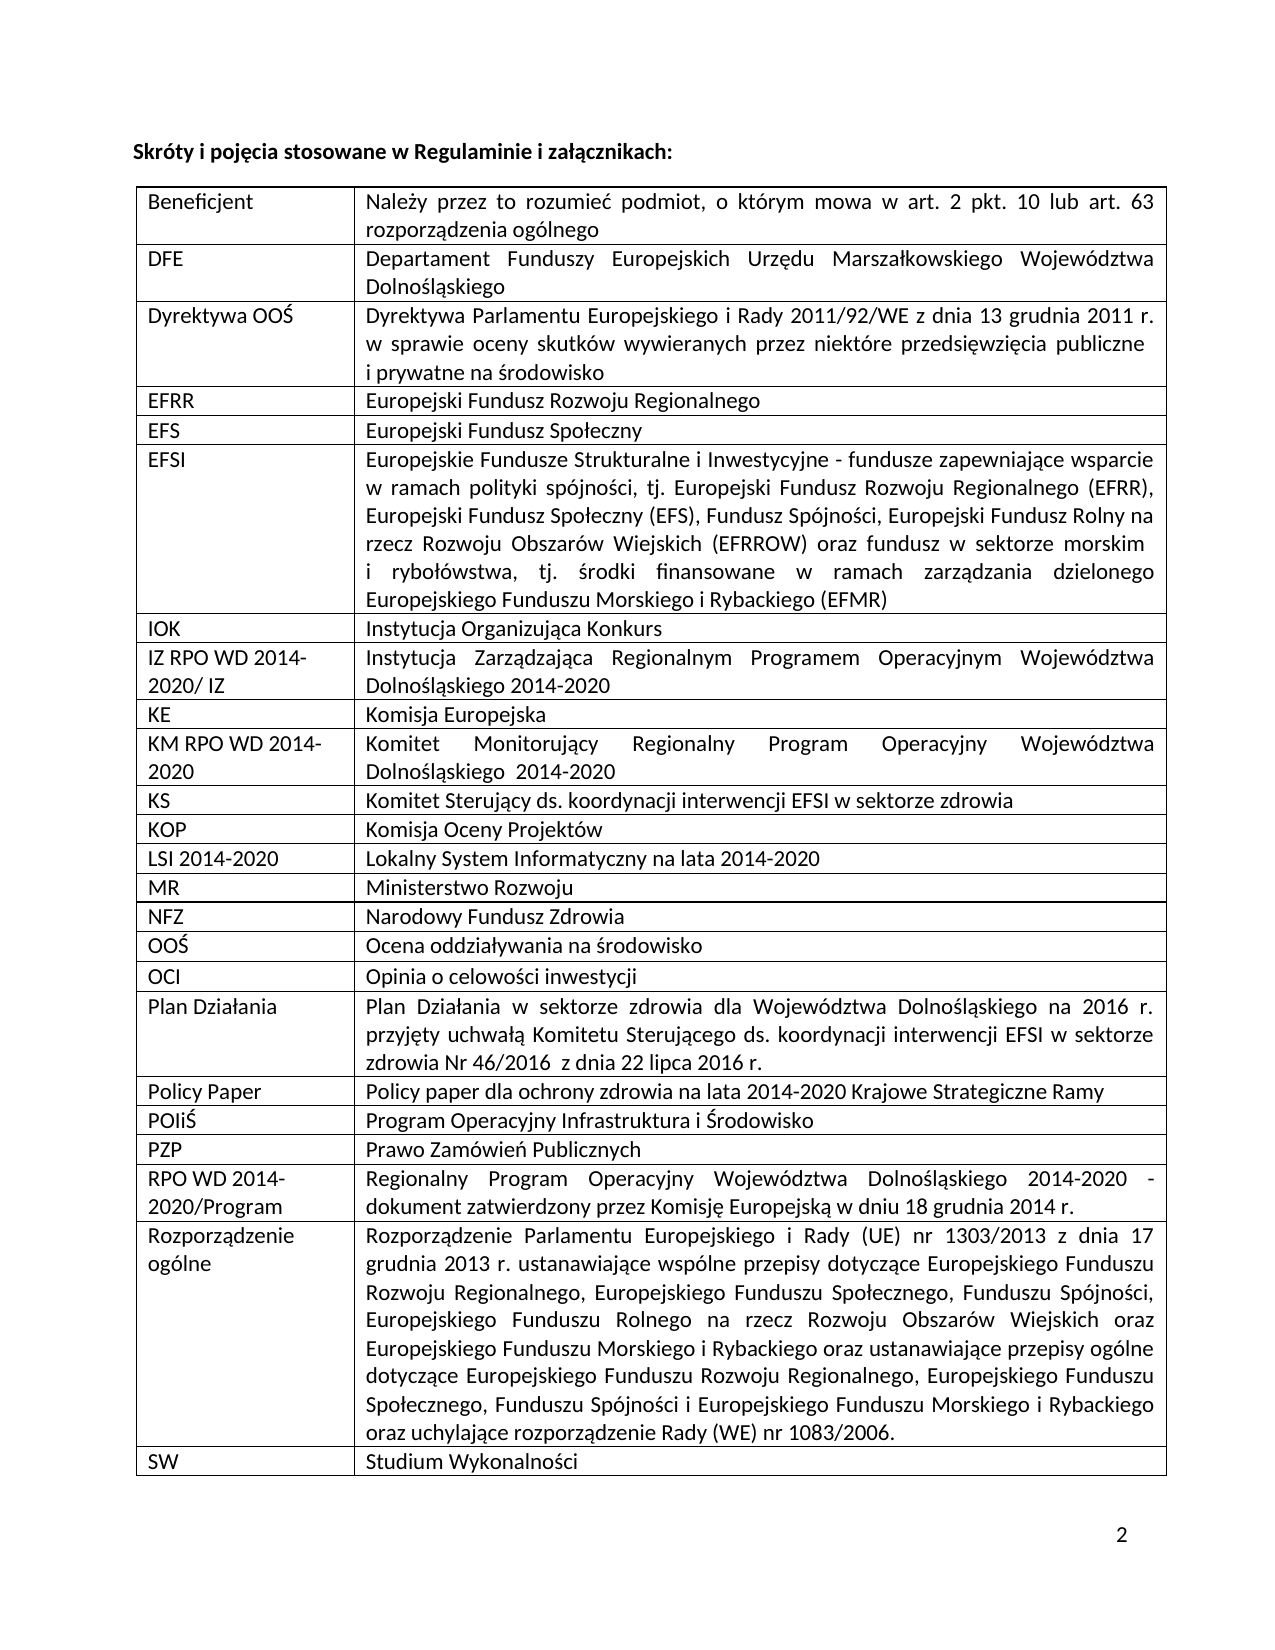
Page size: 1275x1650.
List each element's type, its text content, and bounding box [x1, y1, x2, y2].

table_cell KS [137, 786, 354, 814]
table_cell MR [137, 874, 354, 901]
table_cell EFSI [137, 445, 354, 613]
table_cell Komitet Sterujący ds. koordynacji interwencji EFSI w sektorze zdrowia [355, 786, 1166, 814]
table_cell Dyrektywa Parlamentu Europejskiego i Rady 2011/92/WE z dnia 13 grudnia 2011 r. w sprawie oceny skutków wywieranych przez niektóre przedsięwzięcia publiczne i prywatne na środowisko [355, 302, 1166, 386]
table_cell Europejski Fundusz Rozwoju Regionalnego [355, 387, 1166, 415]
table_cell Policy paper dla ochrony zdrowia na lata 2014-2020 Krajowe Strategiczne Ramy [355, 1077, 1166, 1105]
table_cell RPO WD 2014-2020/Program [137, 1165, 354, 1221]
table_cell EFRR [137, 387, 354, 415]
table_cell Plan Działania w sektorze zdrowia dla Województwa Dolnośląskiego na 2016 r. przyjęty uchwałą Komitetu Sterującego ds. koordynacji interwencji EFSI w sektorze zdrowia Nr 46/2016 z dnia 22 lipca 2016 r. [355, 992, 1166, 1076]
table_cell Komisja Oceny Projektów [355, 815, 1166, 843]
table_cell Europejski Fundusz Społeczny [355, 416, 1166, 444]
table_cell KE [137, 700, 354, 728]
table_cell Opinia o celowości inwestycji [355, 962, 1166, 991]
table_cell PZP [137, 1135, 354, 1163]
table_cell KM RPO WD 2014-2020 [137, 729, 354, 785]
table_cell LSI 2014-2020 [137, 844, 354, 872]
table_cell Rozporządzenie ogólne [137, 1222, 354, 1446]
table_cell OOŚ [137, 932, 354, 961]
table_cell Instytucja Zarządzająca Regionalnym Programem Operacyjnym Województwa Dolnośląskiego 2014-2020 [355, 643, 1166, 699]
table_cell Narodowy Fundusz Zdrowia [355, 903, 1166, 931]
table_cell Komisja Europejska [355, 700, 1166, 728]
table_cell SW [137, 1447, 354, 1475]
table_cell Studium Wykonalności [355, 1447, 1166, 1475]
table_cell KOP [137, 815, 354, 843]
table_cell OCI [137, 962, 354, 991]
table_cell IOK [137, 614, 354, 642]
table_cell POIiŚ [137, 1106, 354, 1134]
table_cell Komitet Monitorujący Regionalny Program Operacyjny Województwa Dolnośląskiego 2014-2020 [355, 729, 1166, 785]
table_cell Plan Działania [137, 992, 354, 1076]
table_cell Ocena oddziaływania na środowisko [355, 932, 1166, 961]
table_cell NFZ [137, 903, 354, 931]
table_cell Lokalny System Informatyczny na lata 2014-2020 [355, 844, 1166, 872]
table_cell Departament Funduszy Europejskich Urzędu Marszałkowskiego Województwa Dolnośląskiego [355, 245, 1166, 301]
table_cell Regionalny Program Operacyjny Województwa Dolnośląskiego 2014-2020 - dokument zatwierdzony przez Komisję Europejską w dniu 18 grudnia 2014 r. [355, 1165, 1166, 1221]
table_cell Ministerstwo Rozwoju [355, 874, 1166, 901]
table_cell IZ RPO WD 2014-2020/ IZ [137, 643, 354, 699]
table_cell Program Operacyjny Infrastruktura i Środowisko [355, 1106, 1166, 1134]
table_header Beneficjent [137, 188, 354, 243]
text Skróty i pojęcia stosowane w Regulaminie i załącznikach: [133, 137, 1127, 166]
table_cell Instytucja Organizująca Konkurs [355, 614, 1166, 642]
table_cell Prawo Zamówień Publicznych [355, 1135, 1166, 1163]
table_cell DFE [137, 245, 354, 301]
table_cell Dyrektywa OOŚ [137, 302, 354, 386]
table_cell Policy Paper [137, 1077, 354, 1105]
table_header Należy przez to rozumieć podmiot, o którym mowa w art. 2 pkt. 10 lub art. 63 rozporządzenia ogólnego [355, 188, 1166, 243]
table_cell EFS [137, 416, 354, 444]
table_cell Europejskie Fundusze Strukturalne i Inwestycyjne - fundusze zapewniające wsparcie w ramach polityki spójności, tj. Europejski Fundusz Rozwoju Regionalnego (EFRR), Europejski Fundusz Społeczny (EFS), Fundusz Spójności, Europejski Fundusz Rolny na rzecz Rozwoju Obszarów Wiejskich (EFRROW) oraz fundusz w sektorze morskim i rybołówstwa, tj. środki finansowane w ramach zarządzania dzielonego Europejskiego Funduszu Morskiego i Rybackiego (EFMR) [355, 445, 1166, 613]
table_cell Rozporządzenie Parlamentu Europejskiego i Rady (UE) nr 1303/2013 z dnia 17 grudnia 2013 r. ustanawiające wspólne przepisy dotyczące Europejskiego Funduszu Rozwoju Regionalnego, Europejskiego Funduszu Społecznego, Funduszu Spójności, Europejskiego Funduszu Rolnego na rzecz Rozwoju Obszarów Wiejskich oraz Europejskiego Funduszu Morskiego i Rybackiego oraz ustanawiające przepisy ogólne dotyczące Europejskiego Funduszu Rozwoju Regionalnego, Europejskiego Funduszu Społecznego, Funduszu Spójności i Europejskiego Funduszu Morskiego i Rybackiego oraz uchylające rozporządzenie Rady (WE) nr 1083/2006. [355, 1222, 1166, 1446]
